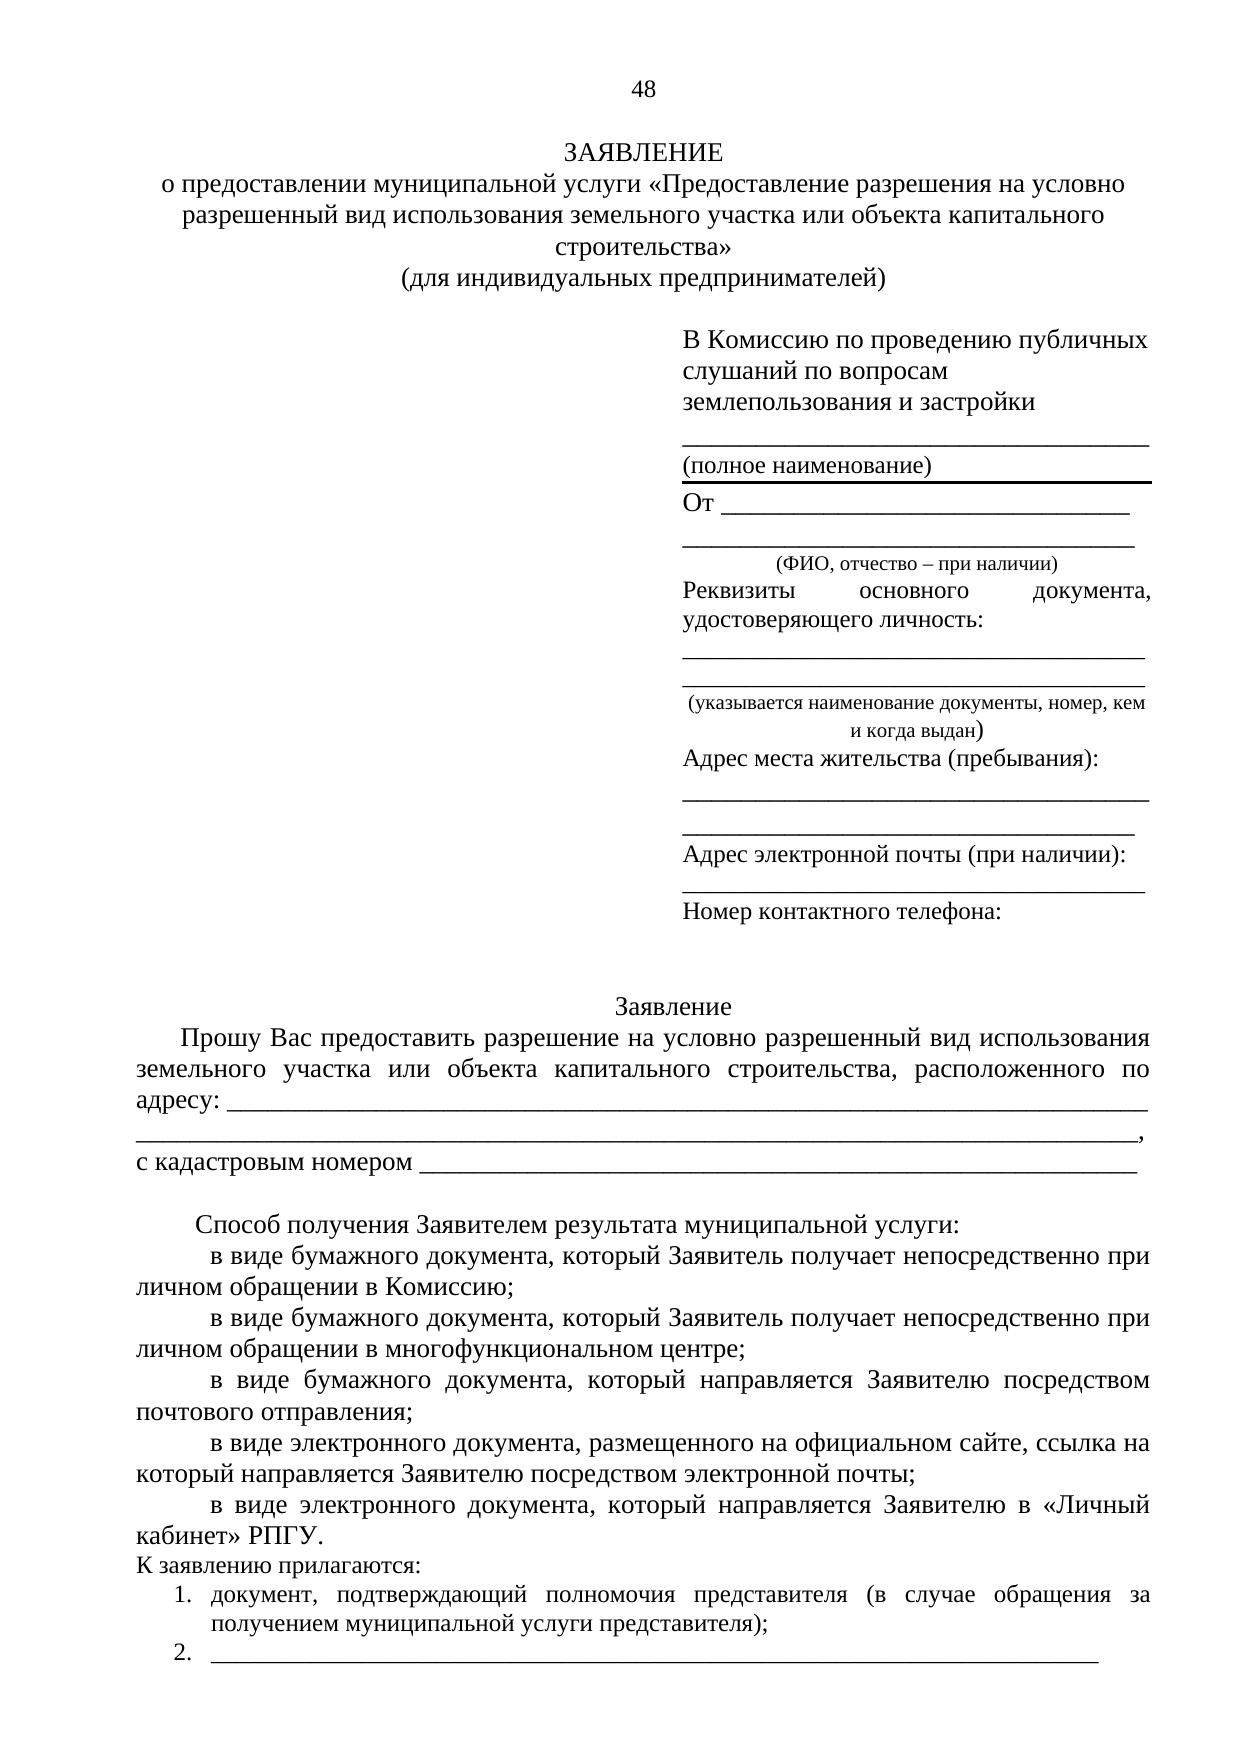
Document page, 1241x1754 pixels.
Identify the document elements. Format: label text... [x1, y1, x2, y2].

text (полное наименование) [682, 450, 1152, 481]
text в виде электронного документа, размещенного на официальном сайте, ссылка на который направляется Заявителю посредством электронной почты; [136, 1426, 1152, 1488]
text От ____________________________ [682, 484, 1152, 517]
text Реквизиты основного документа, удостоверяющего личность: [682, 575, 1152, 633]
text В Комиссию по проведению публичных слушаний по вопросам землепользования и застройки [682, 323, 1152, 416]
list документ, подтверждающий полномочия представителя (в случае обращения за получением муниципальной услуги представителя); [173, 1579, 1152, 1637]
text о предоставлении муниципальной услуги «Предоставление разрешения на условно разрешенный вид использования земельного участка или объекта капитального строительства» [136, 167, 1152, 261]
text Номер контактного телефона: [682, 896, 1152, 925]
text Способ получения Заявителем результата муниципальной услуги: [136, 1208, 1152, 1239]
text Заявление [136, 990, 1152, 1021]
text в виде электронного документа, который направляется Заявителю в «Личный кабинет» РПГУ. [136, 1488, 1152, 1550]
text ЗАЯВЛЕНИЕ [136, 136, 1152, 167]
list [173, 1637, 1152, 1665]
text в виде бумажного документа, который направляется Заявителю посредством почтового отправления; [136, 1363, 1152, 1426]
text (указывается наименование документы, номер, кем и когда выдан) [682, 690, 1152, 743]
text Адрес места жительства (пребывания): [682, 743, 1152, 772]
text (для индивидуальных предпринимателей) [136, 261, 1152, 292]
text __________________________________________________________________________, [136, 1114, 1152, 1145]
text в виде бумажного документа, который Заявитель получает непосредственно при личном обращении в Комиссию; [136, 1239, 1152, 1301]
text __________________________________________________________________________ [682, 633, 1152, 690]
text _______________________________________________________________ [682, 772, 1152, 839]
text (ФИО, отчество – при наличии) [682, 551, 1152, 575]
text с кадастровым номером _____________________________________________________ [136, 1145, 1152, 1177]
text Прошу Вас предоставить разрешение на условно разрешенный вид использования земельного участка или объекта капитального строительства, расположенного по адресу: ____________________________________________________________________ [136, 1021, 1152, 1114]
text ________________________________ [682, 416, 1152, 450]
text К заявлению прилагаются: [136, 1550, 1152, 1579]
text _______________________________ [682, 517, 1152, 551]
text в виде бумажного документа, который Заявитель получает непосредственно при личном обращении в многофункциональном центре; [136, 1301, 1152, 1363]
text Адрес электронной почты (при наличии): [682, 839, 1152, 867]
text _____________________________________ [682, 867, 1152, 896]
